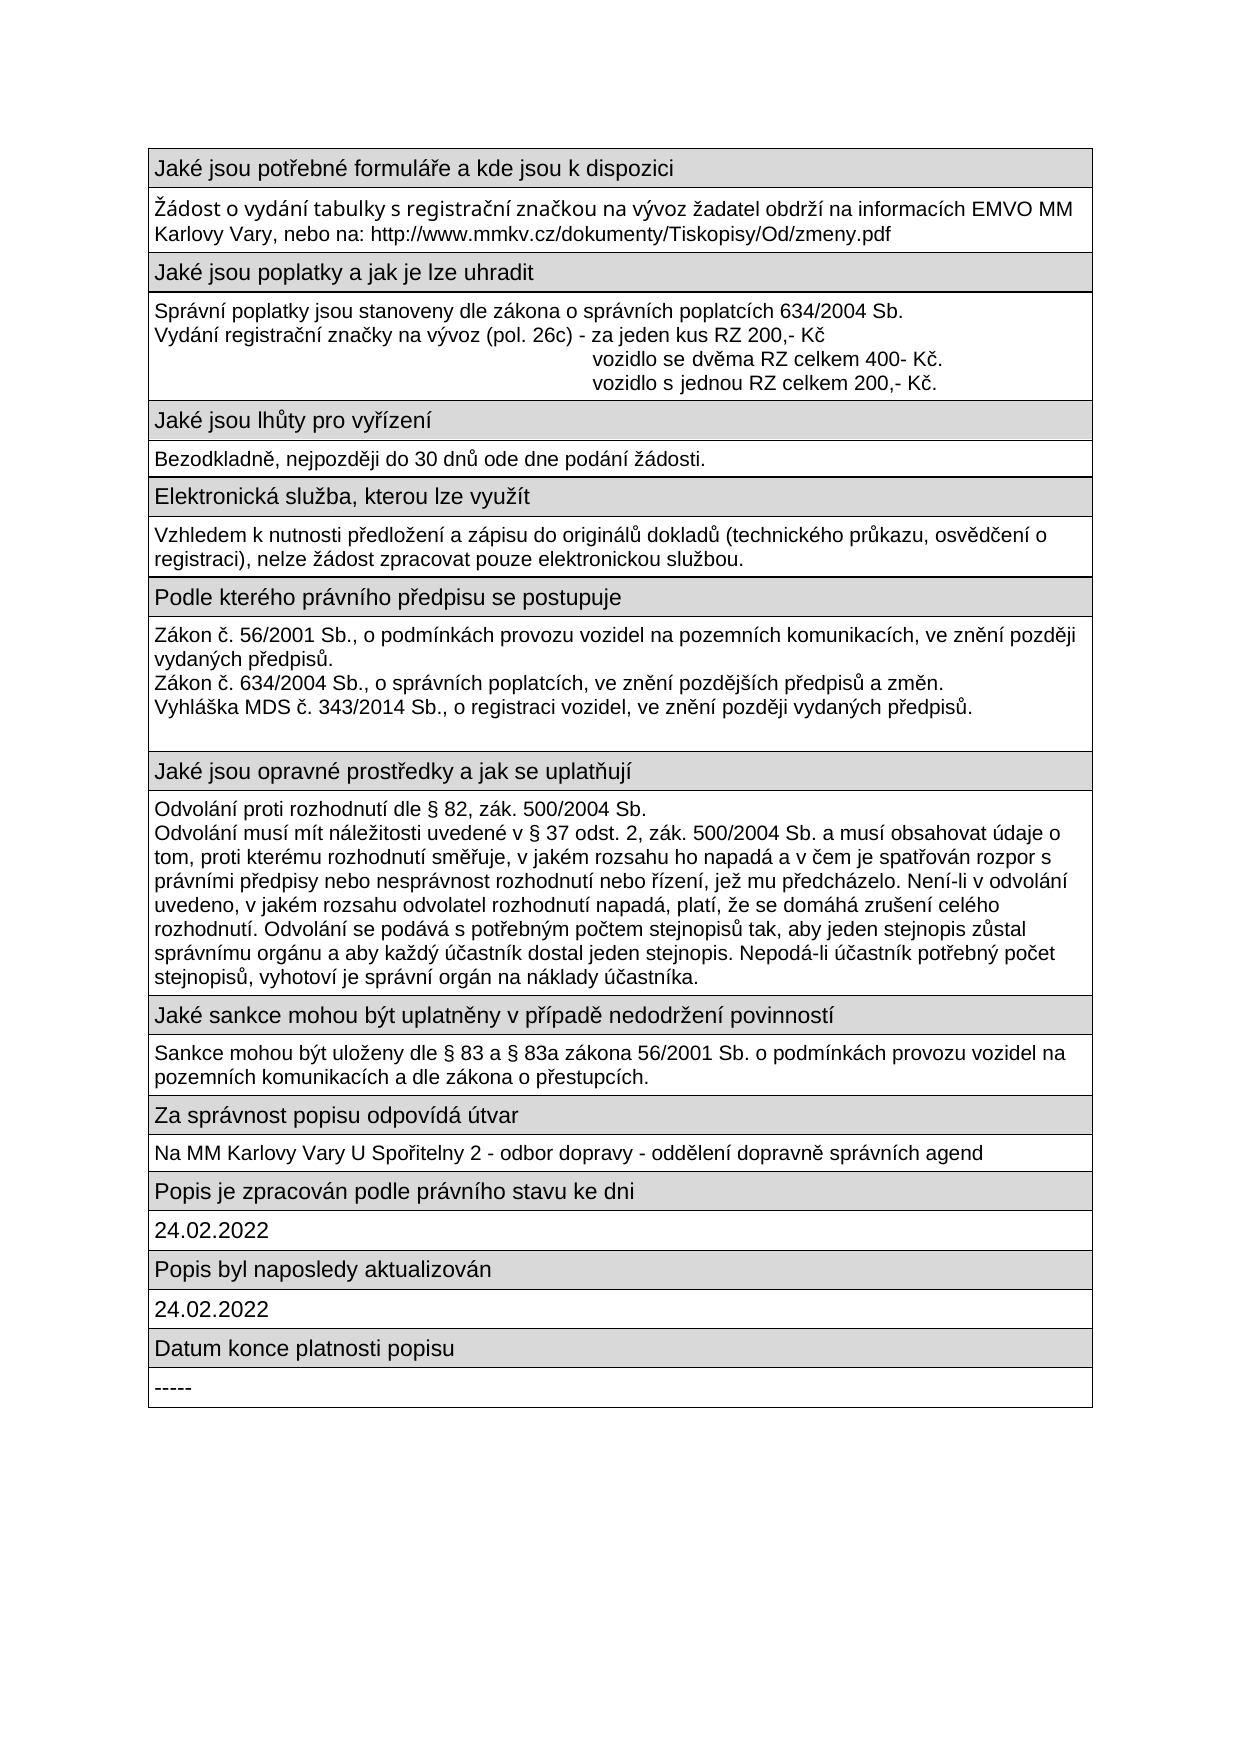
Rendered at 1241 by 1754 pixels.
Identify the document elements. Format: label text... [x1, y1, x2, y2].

table_cell Jaké sankce mohou být uplatněny v případě nedodržení povinností [149, 996, 1092, 1034]
table_cell Správní poplatky jsou stanoveny dle zákona o správních poplatcích 634/2004 Sb. Vydání registrační značky na vývoz (pol. 26c) - za jeden kus RZ 200,- Kč vozidlo se dvěma RZ celkem 400- Kč. vozidlo s jednou RZ celkem 200,- Kč. [149, 293, 1092, 400]
table_cell Jaké jsou potřebné formuláře a kde jsou k dispozici [149, 149, 1092, 187]
table_cell ----- [149, 1368, 1092, 1407]
table_cell Vzhledem k nutnosti předložení a zápisu do originálů dokladů (technického průkazu, osvědčení o registraci), nelze žádost zpracovat pouze elektronickou službou. [149, 517, 1092, 576]
table_cell Podle kterého právního předpisu se postupuje [149, 578, 1092, 616]
table_cell Odvolání proti rozhodnutí dle § 82, zák. 500/2004 Sb. Odvolání musí mít náležitosti uvedené v § 37 odst. 2, zák. 500/2004 Sb. a musí obsahovat údaje o tom, proti kterému rozhodnutí směřuje, v jakém rozsahu ho napadá a v čem je spatřován rozpor s právními předpisy nebo nesprávnost rozhodnutí nebo řízení, jež mu předcházelo. Není-li v odvolání uvedeno, v jakém rozsahu odvolatel rozhodnutí napadá, platí, že se domáhá zrušení celého rozhodnutí. Odvolání se podává s potřebným počtem stejnopisů tak, aby jeden stejnopis zůstal správnímu orgánu a aby každý účastník dostal jeden stejnopis. Nepodá-li účastník potřebný počet stejnopisů, vyhotoví je správní orgán na náklady účastníka. [149, 791, 1092, 995]
table_cell Elektronická služba, kterou lze využít [149, 478, 1092, 516]
table_cell 24.02.2022 [149, 1290, 1092, 1328]
table_cell Popis je zpracován podle právního stavu ke dni [149, 1172, 1092, 1210]
table_cell Za správnost popisu odpovídá útvar [149, 1096, 1092, 1134]
table_cell Popis byl naposledy aktualizován [149, 1251, 1092, 1289]
table_cell Na MM Karlovy Vary U Spořitelny 2 - odbor dopravy - oddělení dopravně správních agend [149, 1135, 1092, 1171]
table_cell Jaké jsou lhůty pro vyřízení [149, 401, 1092, 439]
table_cell 24.02.2022 [149, 1211, 1092, 1249]
table_cell Sankce mohou být uloženy dle § 83 a § 83a zákona 56/2001 Sb. o podmínkách provozu vozidel na pozemních komunikacích a dle zákona o přestupcích. [149, 1035, 1092, 1095]
table_cell Bezodkladně, nejpozději do 30 dnů ode dne podání žádosti. [149, 441, 1092, 476]
table_cell Jaké jsou opravné prostředky a jak se uplatňují [149, 752, 1092, 790]
table_cell Datum konce platnosti popisu [149, 1329, 1092, 1367]
table_cell Jaké jsou poplatky a jak je lze uhradit [149, 253, 1092, 291]
table_cell Zákon č. 56/2001 Sb., o podmínkách provozu vozidel na pozemních komunikacích, ve znění později vydaných předpisů. Zákon č. 634/2004 Sb., o správních poplatcích, ve znění pozdějších předpisů a změn. Vyhláška MDS č. 343/2014 Sb., o registraci vozidel, ve znění později vydaných předpisů. [149, 617, 1092, 751]
table_cell Žádost o vydání tabulky s registrační značkou na vývoz žadatel obdrží na informacích EMVO MM Karlovy Vary, nebo na: http://www.mmkv.cz/dokumenty/Tiskopisy/Od/zmeny.pdf [149, 188, 1092, 252]
